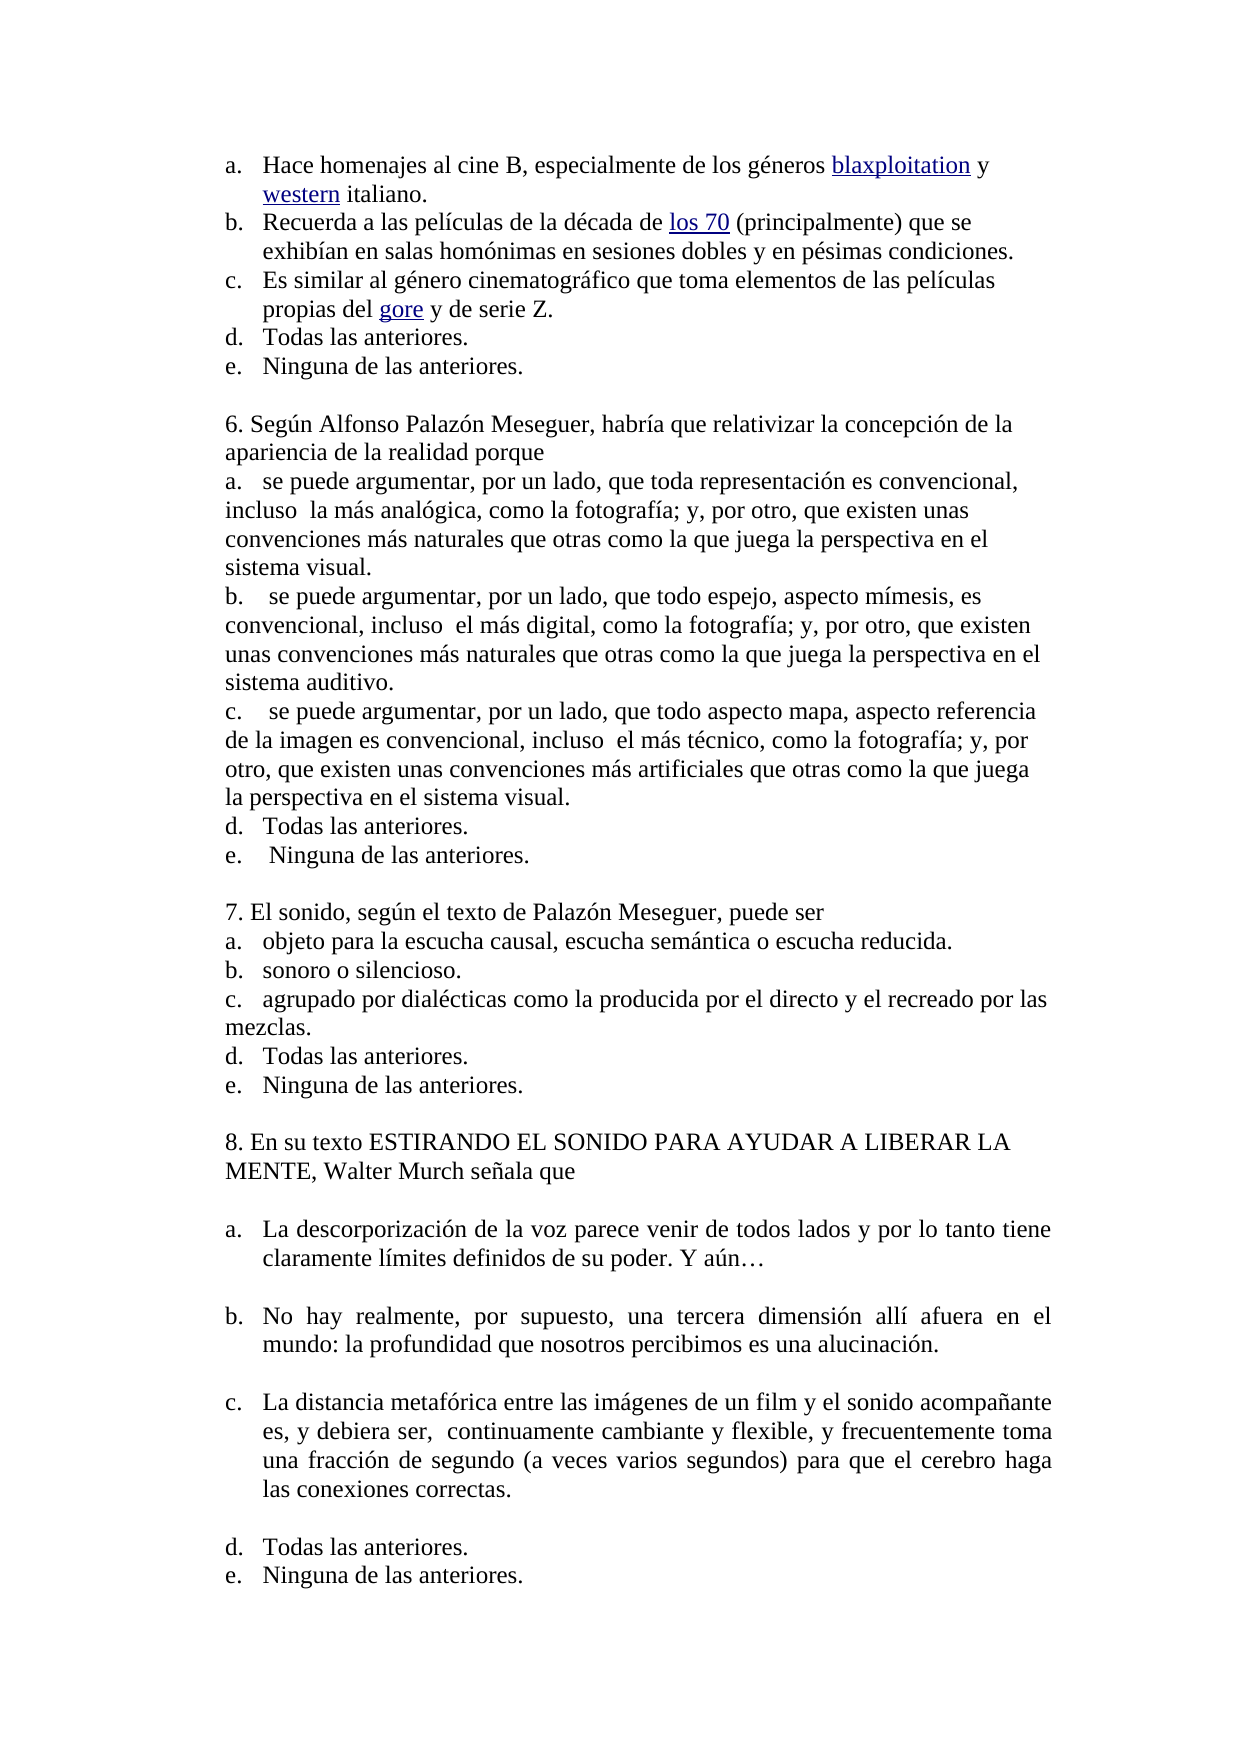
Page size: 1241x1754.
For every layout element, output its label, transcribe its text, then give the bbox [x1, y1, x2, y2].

list Ninguna de las anteriores. [225, 1560, 1053, 1589]
list La distancia metafórica entre las imágenes de un film y el sonido acompañante es, y debiera ser, continuamente cambiante y flexible, y frecuentemente toma una fracción de segundo (a veces varios segundos) para que el cerebro haga las conexiones correctas. [225, 1387, 1053, 1502]
text e. Ninguna de las anteriores. [225, 840, 1053, 869]
list La descorporización de la voz parece venir de todos lados y por lo tanto tiene claramente límites definidos de su poder. Y aún… [225, 1214, 1053, 1272]
text d. Todas las anteriores. [225, 811, 1053, 840]
text e. Ninguna de las anteriores. [225, 1070, 1053, 1099]
text a. se puede argumentar, por un lado, que toda representación es convencional, incluso la más analógica, como la fotografía; y, por otro, que existen unas convenciones más naturales que otras como la que juega la perspectiva en el sistema visual. [225, 466, 1053, 581]
text 7. El sonido, según el texto de Palazón Meseguer, puede ser [225, 897, 1053, 926]
list Todas las anteriores. [225, 1532, 1053, 1560]
list No hay realmente, por supuesto, una tercera dimensión allí afuera en el mundo: la profundidad que nosotros percibimos es una alucinación. [225, 1301, 1053, 1358]
list Hace homenajes al cine B, especialmente de los géneros blaxploitation y western italiano. [225, 150, 1053, 207]
text a. objeto para la escucha causal, escucha semántica o escucha reducida. [225, 926, 1053, 955]
text b. se puede argumentar, por un lado, que todo espejo, aspecto mímesis, es convencional, incluso el más digital, como la fotografía; y, por otro, que existen unas convenciones más naturales que otras como la que juega la perspectiva en el sistema auditivo. [225, 581, 1053, 696]
list Es similar al género cinematográfico que toma elementos de las películas propias del gore y de serie Z. [225, 265, 1053, 322]
text 8. En su texto ESTIRANDO EL SONIDO PARA AYUDAR A LIBERAR LA MENTE, Walter Murch señala que [225, 1127, 1053, 1185]
text b. sonoro o silencioso. [225, 955, 1053, 984]
list Ninguna de las anteriores. [225, 351, 1053, 380]
list Todas las anteriores. [225, 322, 1053, 351]
text d. Todas las anteriores. [225, 1041, 1053, 1070]
text c. agrupado por dialécticas como la producida por el directo y el recreado por las mezclas. [225, 984, 1053, 1041]
text c. se puede argumentar, por un lado, que todo aspecto mapa, aspecto referencia de la imagen es convencional, incluso el más técnico, como la fotografía; y, por otro, que existen unas convenciones más artificiales que otras como la que juega la perspectiva en el sistema visual. [225, 696, 1053, 811]
text 6. Según Alfonso Palazón Meseguer, habría que relativizar la concepción de la apariencia de la realidad porque [225, 409, 1053, 466]
list Recuerda a las películas de la década de los 70 (principalmente) que se exhibían en salas homónimas en sesiones dobles y en pésimas condiciones. [225, 207, 1053, 265]
